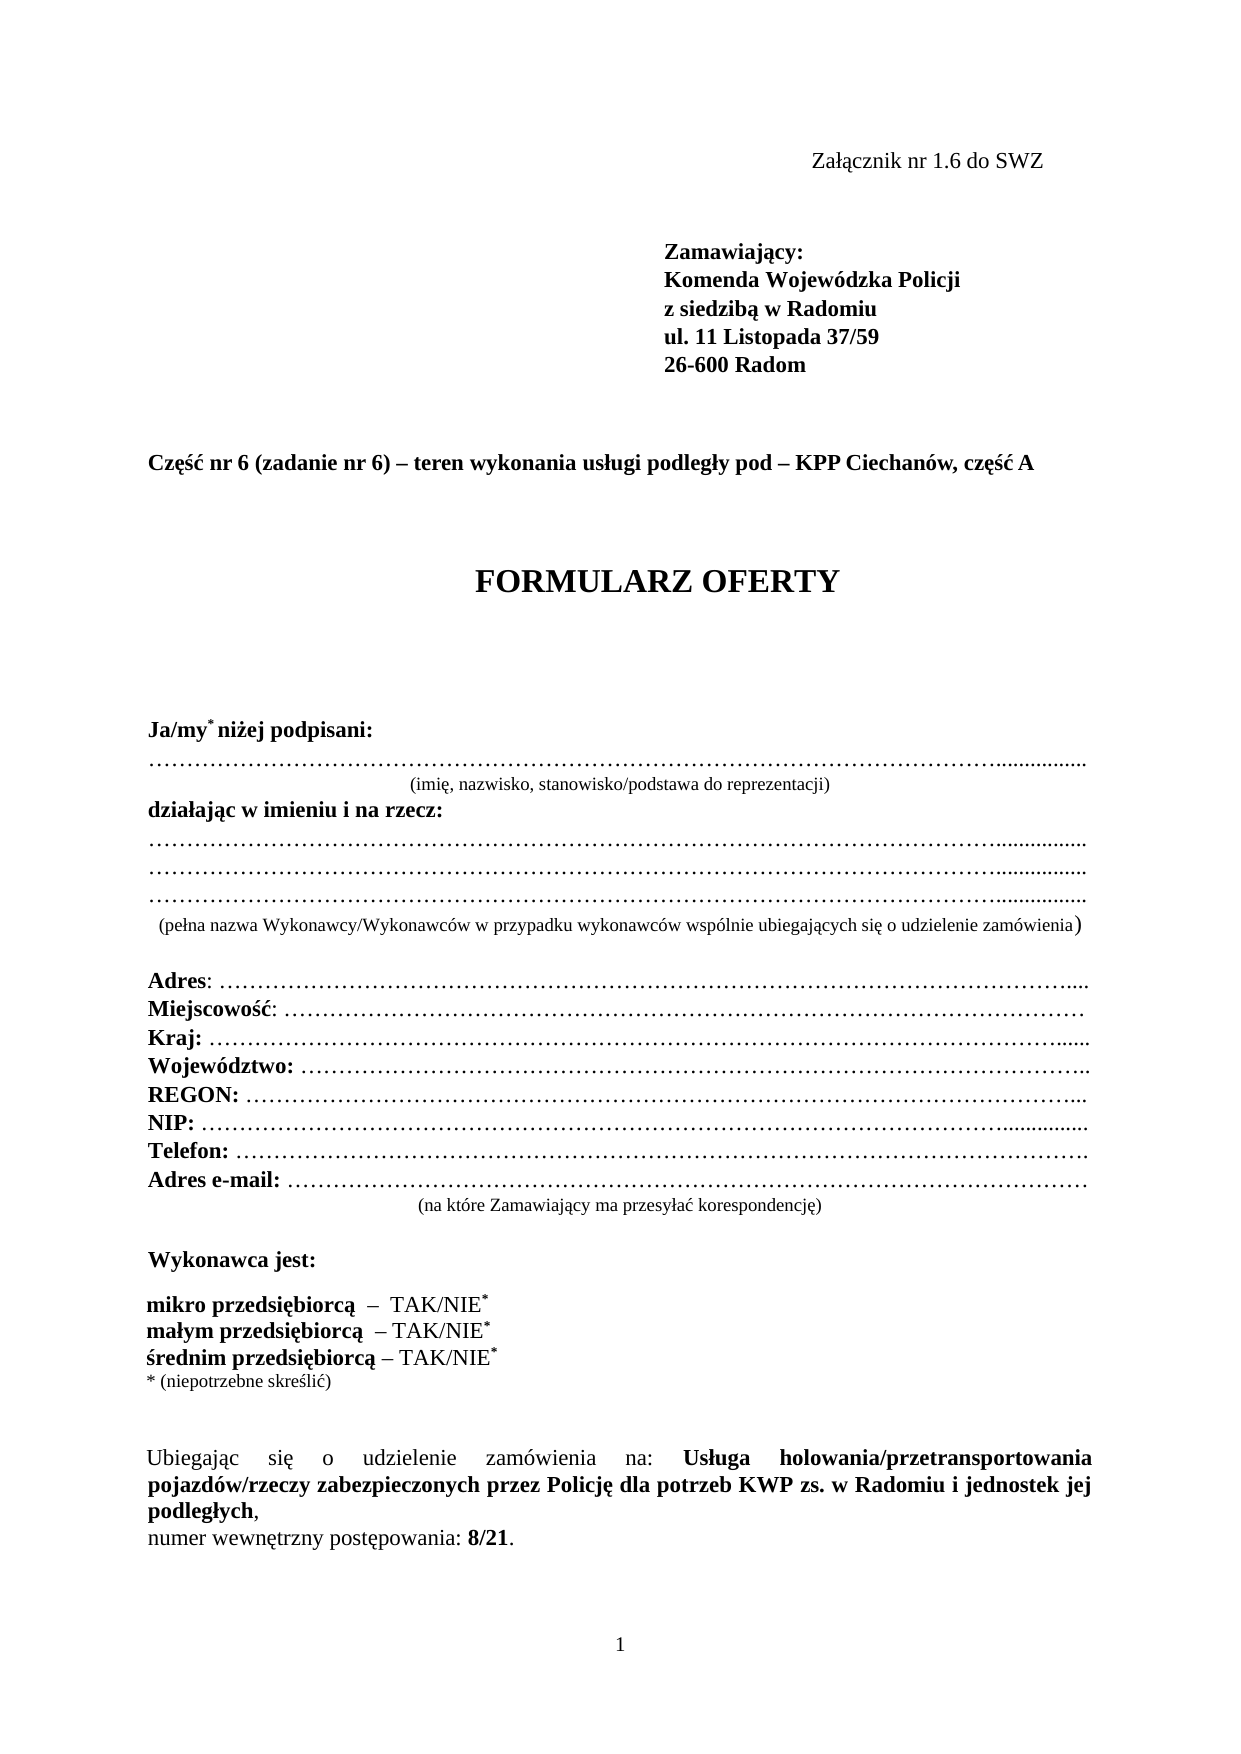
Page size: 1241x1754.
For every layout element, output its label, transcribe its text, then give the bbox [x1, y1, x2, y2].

list (pełna nazwa Wykonawcy/Wykonawców w przypadku wykonawców wspólnie ubiegających się o udzielenie zamówienia) [148, 910, 1093, 936]
list …………………………………………………………………………………………………................ [148, 744, 1093, 771]
text * (niepotrzebne skreślić) [146, 1370, 1093, 1392]
list Adres e-mail: …………………………………………………………………………………………… [148, 1166, 1093, 1192]
list …………………………………………………………………………………………………................ [148, 825, 1093, 851]
list …………………………………………………………………………………………………................ [148, 882, 1093, 908]
list Telefon: …………………………………………………………………………………………………. [148, 1137, 1093, 1164]
list Załącznik nr 1.6 do SWZ [739, 148, 1093, 174]
list Wykonawca jest: [148, 1246, 1093, 1272]
list Adres: ………………………………………………………………………………………………….... [148, 967, 1093, 993]
text średnim przedsiębiorcą – TAK/NIE* [146, 1344, 1093, 1370]
text Ubiegając się o udzielenie zamówienia na: Usługa holowania/przetransportowania pojazdów/rzeczy zabezpieczonych przez Policję dla potrzeb KWP zs. w Radomiu i jednostek jej podległych, numer wewnętrzny postępowania: 8/21. [146, 1444, 1093, 1550]
list FORMULARZ OFERTY [223, 561, 1093, 599]
list …………………………………………………………………………………………………................ [148, 853, 1093, 879]
list Kraj: …………………………………………………………………………………………………...... [148, 1024, 1093, 1050]
list Województwo: ………………………………………………………………………………………….. [148, 1052, 1093, 1078]
text małym przedsiębiorcą – TAK/NIE* [146, 1317, 1093, 1344]
list REGON: ………………………………………………………………………………………………... [148, 1081, 1093, 1107]
list Miejscowość: …………………………………………………………………………………………… [148, 995, 1093, 1022]
list NIP: ……………………………………………………………………………………………............... [148, 1109, 1093, 1135]
text mikro przedsiębiorcą – TAK/NIE* [146, 1291, 1093, 1317]
text Część nr 6 (zadanie nr 6) – teren wykonania usługi podległy pod – KPP Ciechanów, część A [148, 449, 1093, 476]
list (imię, nazwisko, stanowisko/podstawa do reprezentacji) [148, 773, 1093, 794]
list Ja/my* niżej podpisani: [148, 716, 1093, 742]
text Zamawiający: Komenda Wojewódzka Policji z siedzibą w Radomiu ul. 11 Listopada 37/59 26-600 Radom [664, 238, 1093, 378]
list działając w imieniu i na rzecz: [148, 796, 1093, 823]
list (na które Zamawiający ma przesyłać korespondencję) [148, 1194, 1093, 1216]
